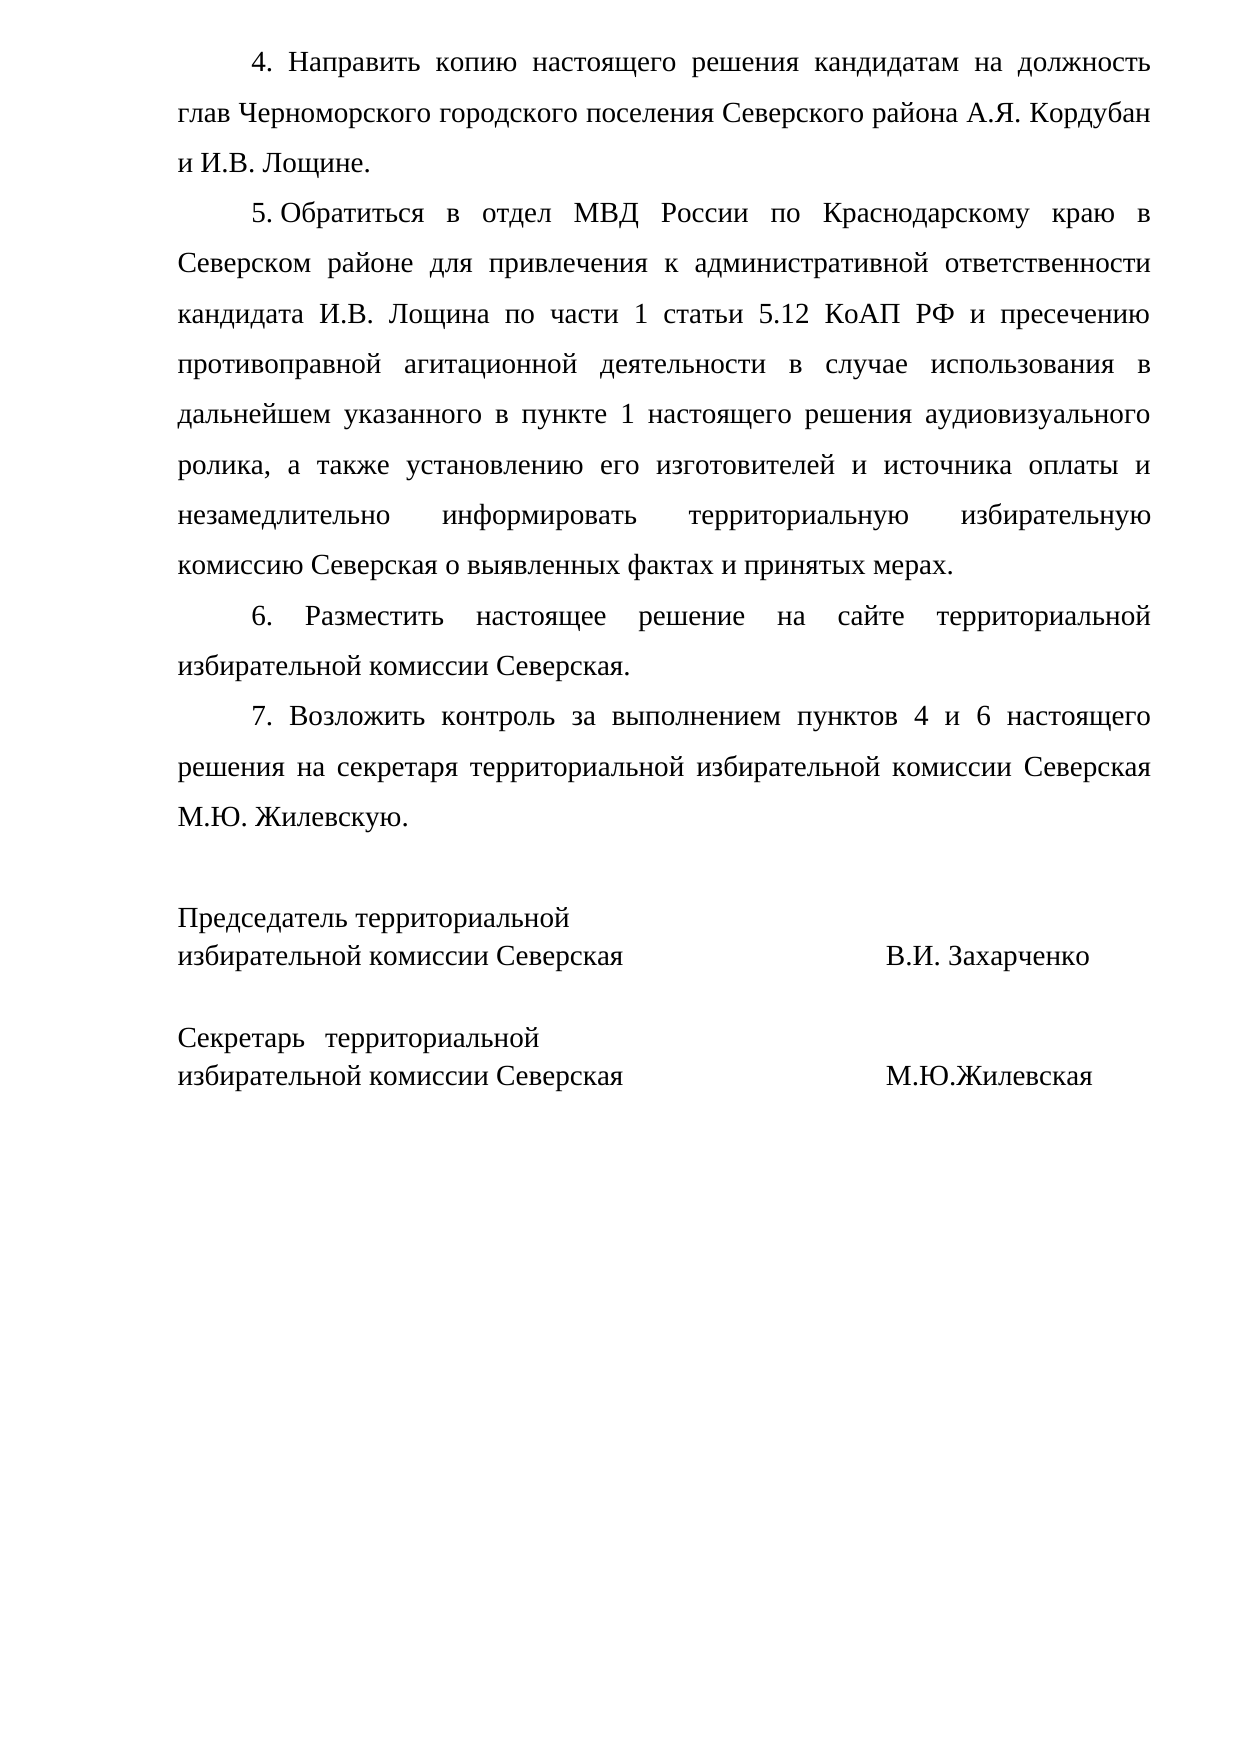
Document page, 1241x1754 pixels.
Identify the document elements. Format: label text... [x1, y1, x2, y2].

list 6. Разместить настоящее решение на сайте территориальной избирательной комиссии Северская. [177, 598, 1152, 682]
text Председатель территориальной [177, 900, 1152, 933]
text избирательной комиссии Северская В.И. Захарченко [177, 938, 1152, 972]
list 7. Возложить контроль за выполнением пунктов 4 и 6 настоящего решения на секретаря территориальной избирательной комиссии Северская М.Ю. Жилевскую. [177, 698, 1152, 833]
text 5. Обратиться в отдел МВД России по Краснодарскому краю в Северском районе для привлечения к административной ответственности кандидата И.В. Лощина по части 1 статьи 5.12 КоАП РФ и пресечению противоправной агитационной деятельности в случае использования в дальнейшем указанного в пункте 1 настоящего решения аудиовизуального ролика, а также установлению его изготовителей и источника оплаты и незамедлительно информировать территориальную избирательную комиссию Северская о выявленных фактах и принятых мерах. [177, 195, 1152, 581]
text избирательной комиссии Северская М.Ю.Жилевская [177, 1058, 1152, 1092]
list 4. Направить копию настоящего решения кандидатам на должность глав Черноморского городского поселения Северского района А.Я. Кордубан и И.В. Лощине. [177, 44, 1152, 178]
text Секретарь территориальной [177, 1020, 1152, 1053]
